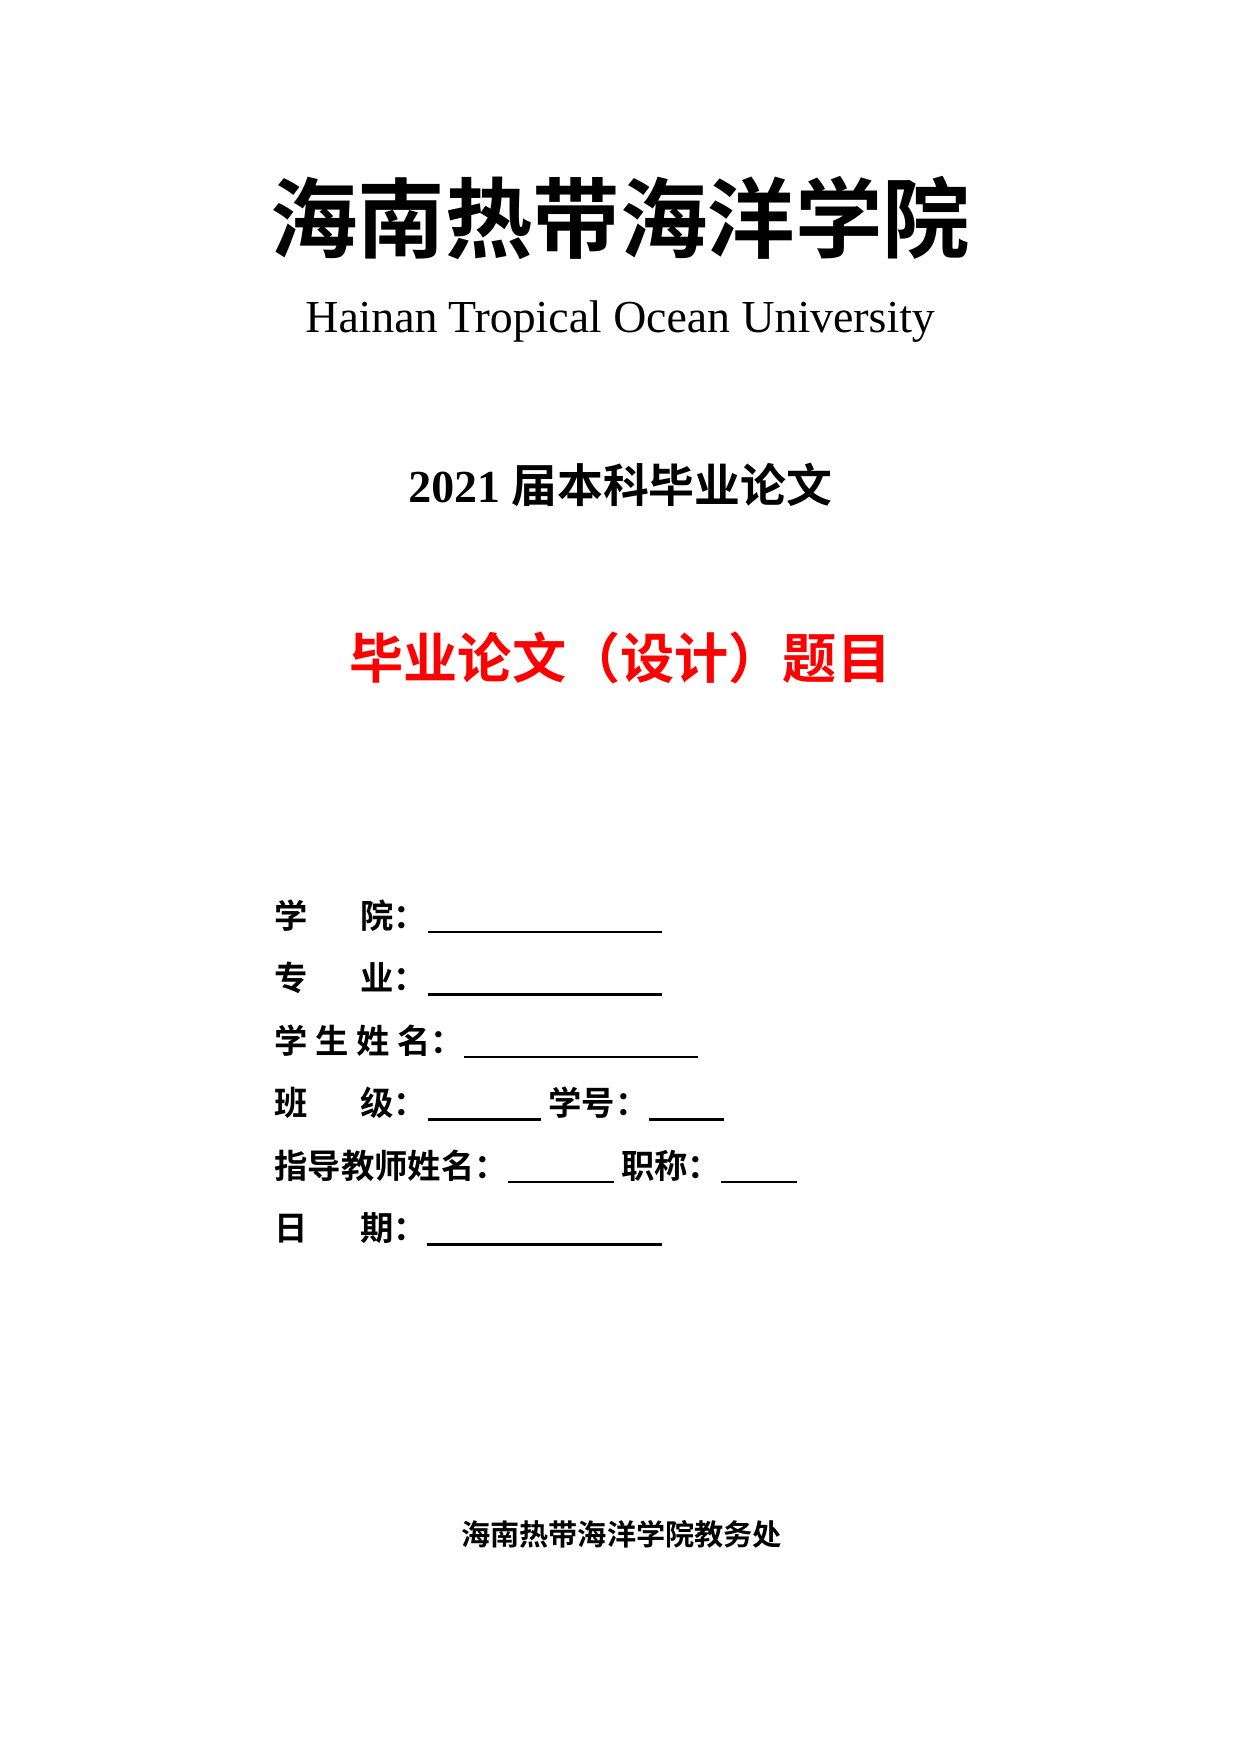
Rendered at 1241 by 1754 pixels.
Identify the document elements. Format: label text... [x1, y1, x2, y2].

text 日 期： [187, 1191, 1053, 1253]
text 2021 届本科毕业论文 [187, 449, 1053, 516]
text 班 级： 学号： [187, 1066, 1053, 1128]
text 毕业论文（设计）题目 [187, 628, 1053, 691]
text 学 院： [187, 878, 1053, 941]
text 海南热带海洋学院 [187, 150, 1053, 277]
text 指导教师姓名： 职称： [187, 1128, 1053, 1191]
text 学 生 姓 名： [187, 1003, 1053, 1066]
text Hainan Tropical Ocean University [187, 289, 1053, 342]
text 专 业： [187, 941, 1053, 1003]
text 海南热带海洋学院教务处 [209, 1512, 1033, 1554]
